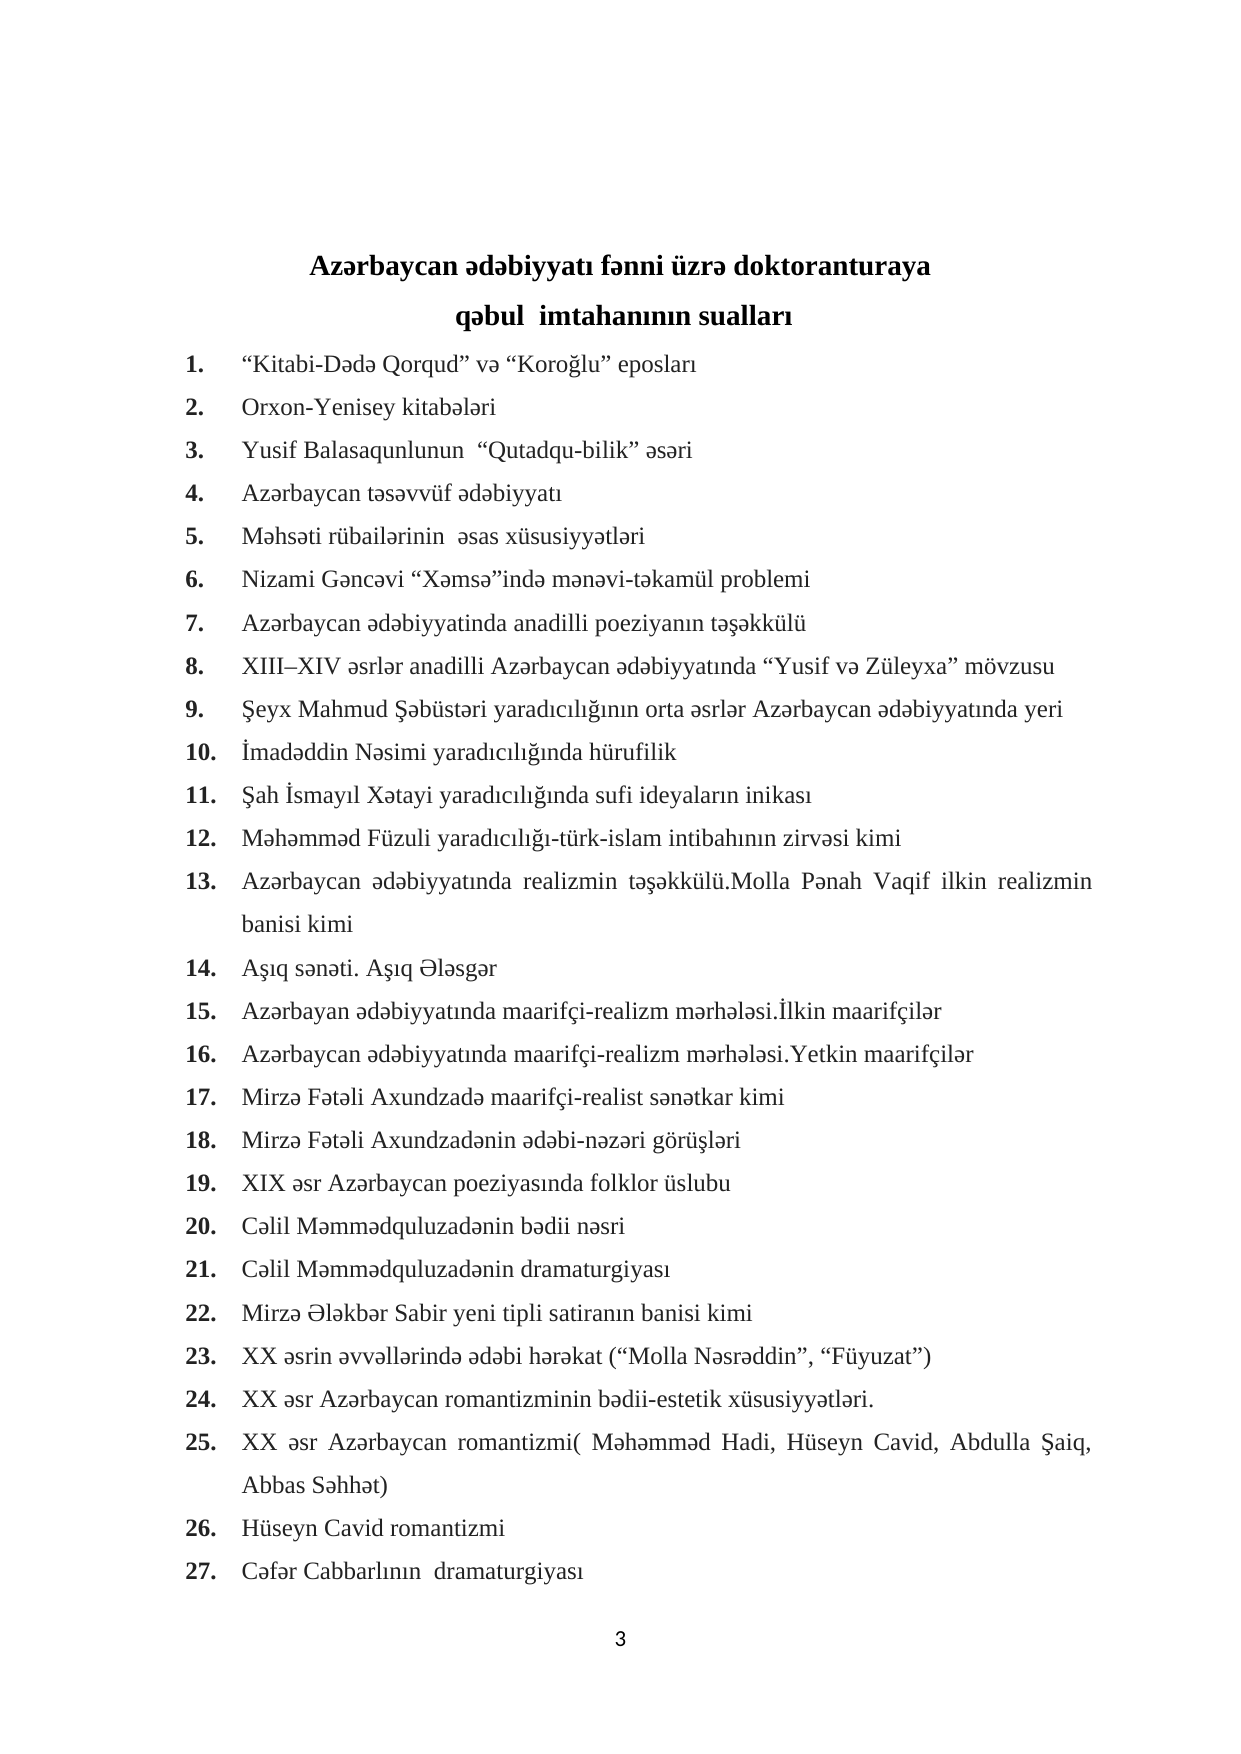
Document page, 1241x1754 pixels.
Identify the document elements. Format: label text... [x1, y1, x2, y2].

list Nizami Gəncəvi “Xəmsə”ində mənəvi-təkamül problemi [185, 564, 1093, 593]
list Hüseyn Cavid romantizmi [185, 1513, 1093, 1542]
list XX əsr Azərbaycan romantizmi( Məhəmməd Hadi, Hüseyn Cavid, Abdulla Şaiq, Abbas Səhhət) [185, 1427, 1093, 1499]
list Azərbaycan təsəvvüf ədəbiyyatı [185, 478, 1093, 507]
list Azərbayan ədəbiyyatında maarifçi-realizm mərhələsi.İlkin maarifçilər [185, 996, 1093, 1024]
list Azərbaycan ədəbiyyatinda anadilli poeziyanın təşəkkülü [185, 608, 1093, 636]
list Cəlil Məmmədquluzadənin bədii nəsri [185, 1211, 1093, 1240]
list Cəlil Məmmədquluzadənin dramaturgiyası [185, 1254, 1093, 1283]
text Azərbaycan ədəbiyyatı fənni üzrə doktoranturaya [148, 248, 1093, 282]
list Mirzə Fətəli Axundzadə maarifçi-realist sənətkar kimi [185, 1082, 1093, 1111]
list XIII–XIV əsrlər anadilli Azərbaycan ədəbiyyatında “Yusif və Züleyxa” mövzusu [185, 651, 1093, 679]
text qəbul imtahanının sualları [148, 298, 1093, 332]
list Azərbaycan ədəbiyyatında maarifçi-realizm mərhələsi.Yetkin maarifçilər [185, 1039, 1093, 1068]
list Azərbaycan ədəbiyyatında realizmin təşəkkülü.Molla Pənah Vaqif ilkin realizmin banisi kimi [185, 866, 1093, 938]
list Məhəmməd Füzuli yaradıcılığı-türk-islam intibahının zirvəsi kimi [185, 823, 1093, 852]
list Aşıq sənəti. Aşıq Ələsgər [185, 953, 1093, 981]
list “Kitabi-Dədə Qorqud” və “Koroğlu” eposları [185, 349, 1093, 378]
list İmadəddin Nəsimi yaradıcılığında hürufilik [185, 737, 1093, 766]
list XX əsrin əvvəllərində ədəbi hərəkat (“Molla Nəsrəddin”, “Füyuzat”) [185, 1341, 1093, 1369]
list Mirzə Ələkbər Sabir yeni tipli satiranın banisi kimi [185, 1298, 1093, 1326]
list XIX əsr Azərbaycan poeziyasında folklor üslubu [185, 1168, 1093, 1197]
list Məhsəti rübailərinin əsas xüsusiyyətləri [185, 521, 1093, 550]
list Yusif Balasaqunlunun “Qutadqu-bilik” əsəri [185, 435, 1093, 464]
list Şeyx Mahmud Şəbüstəri yaradıcılığının orta əsrlər Azərbaycan ədəbiyyatında yeri [185, 694, 1093, 723]
list Cəfər Cabbarlının dramaturgiyası [185, 1556, 1093, 1585]
list XX əsr Azərbaycan romantizminin bədii-estetik xüsusiyyətləri. [185, 1384, 1093, 1413]
list Şah İsmayıl Xətayi yaradıcılığında sufi ideyaların inikası [185, 780, 1093, 809]
list Orxon-Yenisey kitabələri [185, 392, 1093, 421]
list Mirzə Fətəli Axundzadənin ədəbi-nəzəri görüşləri [185, 1125, 1093, 1154]
